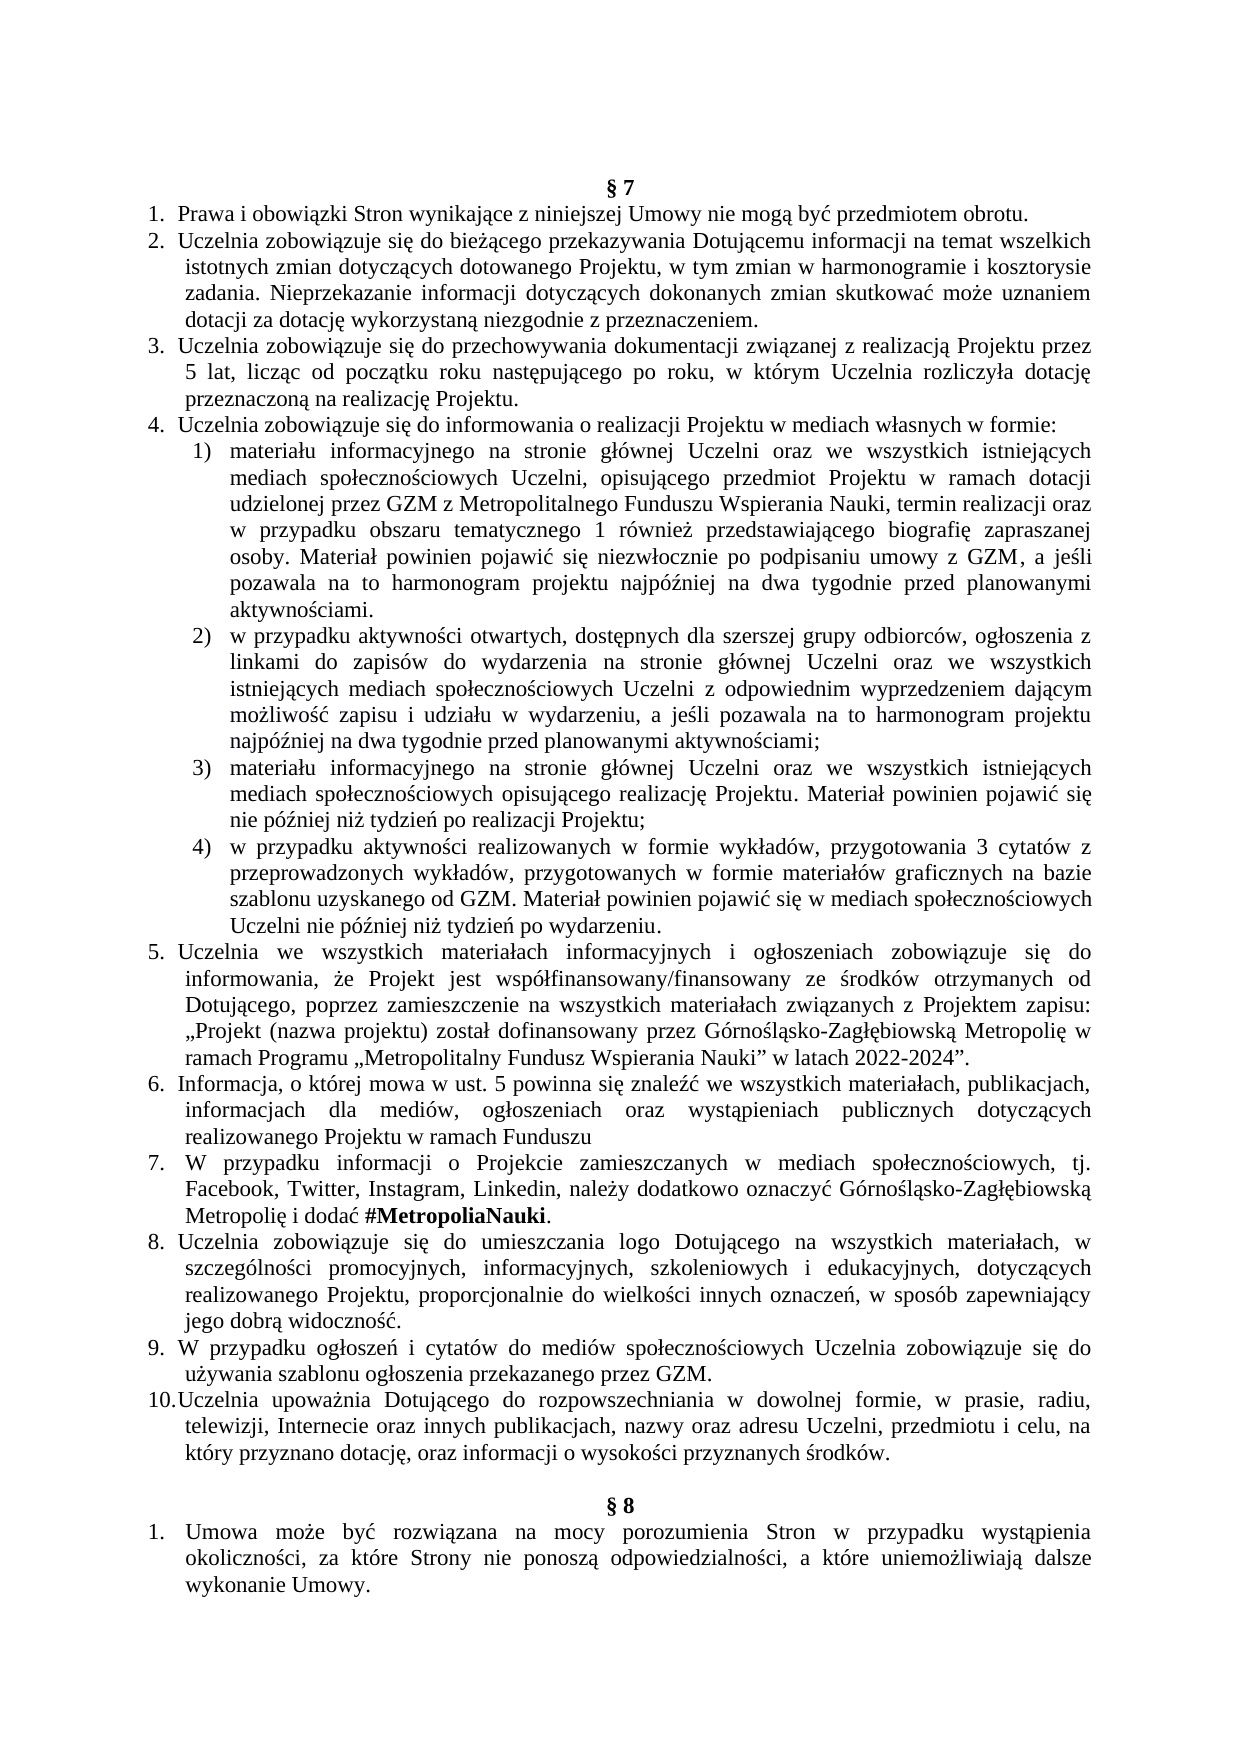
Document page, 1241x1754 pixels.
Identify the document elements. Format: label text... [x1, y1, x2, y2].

list Informacja, o której mowa w ust. 5 powinna się znaleźć we wszystkich materiałach, publikacjach, informacjach dla mediów, ogłoszeniach oraz wystąpieniach publicznych dotyczących realizowanego Projektu w ramach Funduszu [148, 1070, 1093, 1149]
text § 8 [148, 1492, 1093, 1518]
list Uczelnia zobowiązuje się do bieżącego przekazywania Dotującemu informacji na temat wszelkich istotnych zmian dotyczących dotowanego Projektu, w tym zmian w harmonogramie i kosztorysie zadania. Nieprzekazanie informacji dotyczących dokonanych zmian skutkować może uznaniem dotacji za dotację wykorzystaną niezgodnie z przeznaczeniem. [148, 227, 1093, 332]
list w przypadku aktywności realizowanych w formie wykładów, przygotowania 3 cytatów z przeprowadzonych wykładów, przygotowanych w formie materiałów graficznych na bazie szablonu uzyskanego od GZM. Materiał powinien pojawić się w mediach społecznościowych Uczelni nie później niż tydzień po wydarzeniu. [192, 833, 1093, 938]
list Uczelnia we wszystkich materiałach informacyjnych i ogłoszeniach zobowiązuje się do informowania, że Projekt jest współfinansowany/finansowany ze środków otrzymanych od Dotującego, poprzez zamieszczenie na wszystkich materiałach związanych z Projektem zapisu: „Projekt (nazwa projektu) został dofinansowany przez Górnośląsko-Zagłębiowską Metropolię w ramach Programu „Metropolitalny Fundusz Wspierania Nauki” w latach 2022-2024”. [148, 938, 1093, 1070]
list materiału informacyjnego na stronie głównej Uczelni oraz we wszystkich istniejących mediach społecznościowych Uczelni, opisującego przedmiot Projektu w ramach dotacji udzielonej przez GZM z Metropolitalnego Funduszu Wspierania Nauki, termin realizacji oraz w przypadku obszaru tematycznego 1 również przedstawiającego biografię zapraszanej osoby. Materiał powinien pojawić się niezwłocznie po podpisaniu umowy z GZM, a jeśli pozawala na to harmonogram projektu najpóźniej na dwa tygodnie przed planowanymi aktywnościami. [192, 437, 1093, 622]
list Umowa może być rozwiązana na mocy porozumienia Stron w przypadku wystąpienia okoliczności, za które Strony nie ponoszą odpowiedzialności, a które uniemożliwiają dalsze wykonanie Umowy. [148, 1518, 1093, 1597]
list Prawa i obowiązki Stron wynikające z niniejszej Umowy nie mogą być przedmiotem obrotu. [148, 200, 1093, 227]
text § 7 [148, 174, 1093, 200]
list w przypadku aktywności otwartych, dostępnych dla szerszej grupy odbiorców, ogłoszenia z linkami do zapisów do wydarzenia na stronie głównej Uczelni oraz we wszystkich istniejących mediach społecznościowych Uczelni z odpowiednim wyprzedzeniem dającym możliwość zapisu i udziału w wydarzeniu, a jeśli pozawala na to harmonogram projektu najpóźniej na dwa tygodnie przed planowanymi aktywnościami; [192, 622, 1093, 754]
list W przypadku ogłoszeń i cytatów do mediów społecznościowych Uczelnia zobowiązuje się do używania szablonu ogłoszenia przekazanego przez GZM. [148, 1333, 1093, 1386]
list Uczelnia zobowiązuje się do umieszczania logo Dotującego na wszystkich materiałach, w szczególności promocyjnych, informacyjnych, szkoleniowych i edukacyjnych, dotyczących realizowanego Projektu, proporcjonalnie do wielkości innych oznaczeń, w sposób zapewniający jego dobrą widoczność. [148, 1228, 1093, 1333]
list materiału informacyjnego na stronie głównej Uczelni oraz we wszystkich istniejących mediach społecznościowych opisującego realizację Projektu. Materiał powinien pojawić się nie później niż tydzień po realizacji Projektu; [192, 754, 1093, 833]
list Uczelnia zobowiązuje się do przechowywania dokumentacji związanej z realizacją Projektu przez 5 lat, licząc od początku roku następującego po roku, w którym Uczelnia rozliczyła dotację przeznaczoną na realizację Projektu. [148, 332, 1093, 411]
list Uczelnia upoważnia Dotującego do rozpowszechniania w dowolnej formie, w prasie, radiu, telewizji, Internecie oraz innych publikacjach, nazwy oraz adresu Uczelni, przedmiotu i celu, na który przyznano dotację, oraz informacji o wysokości przyznanych środków. [148, 1386, 1093, 1465]
list W przypadku informacji o Projekcie zamieszczanych w mediach społecznościowych, tj. Facebook, Twitter, Instagram, Linkedin, należy dodatkowo oznaczyć Górnośląsko-Zagłębiowską Metropolię i dodać #MetropoliaNauki. [148, 1149, 1093, 1228]
list Uczelnia zobowiązuje się do informowania o realizacji Projektu w mediach własnych w formie: [148, 411, 1093, 437]
